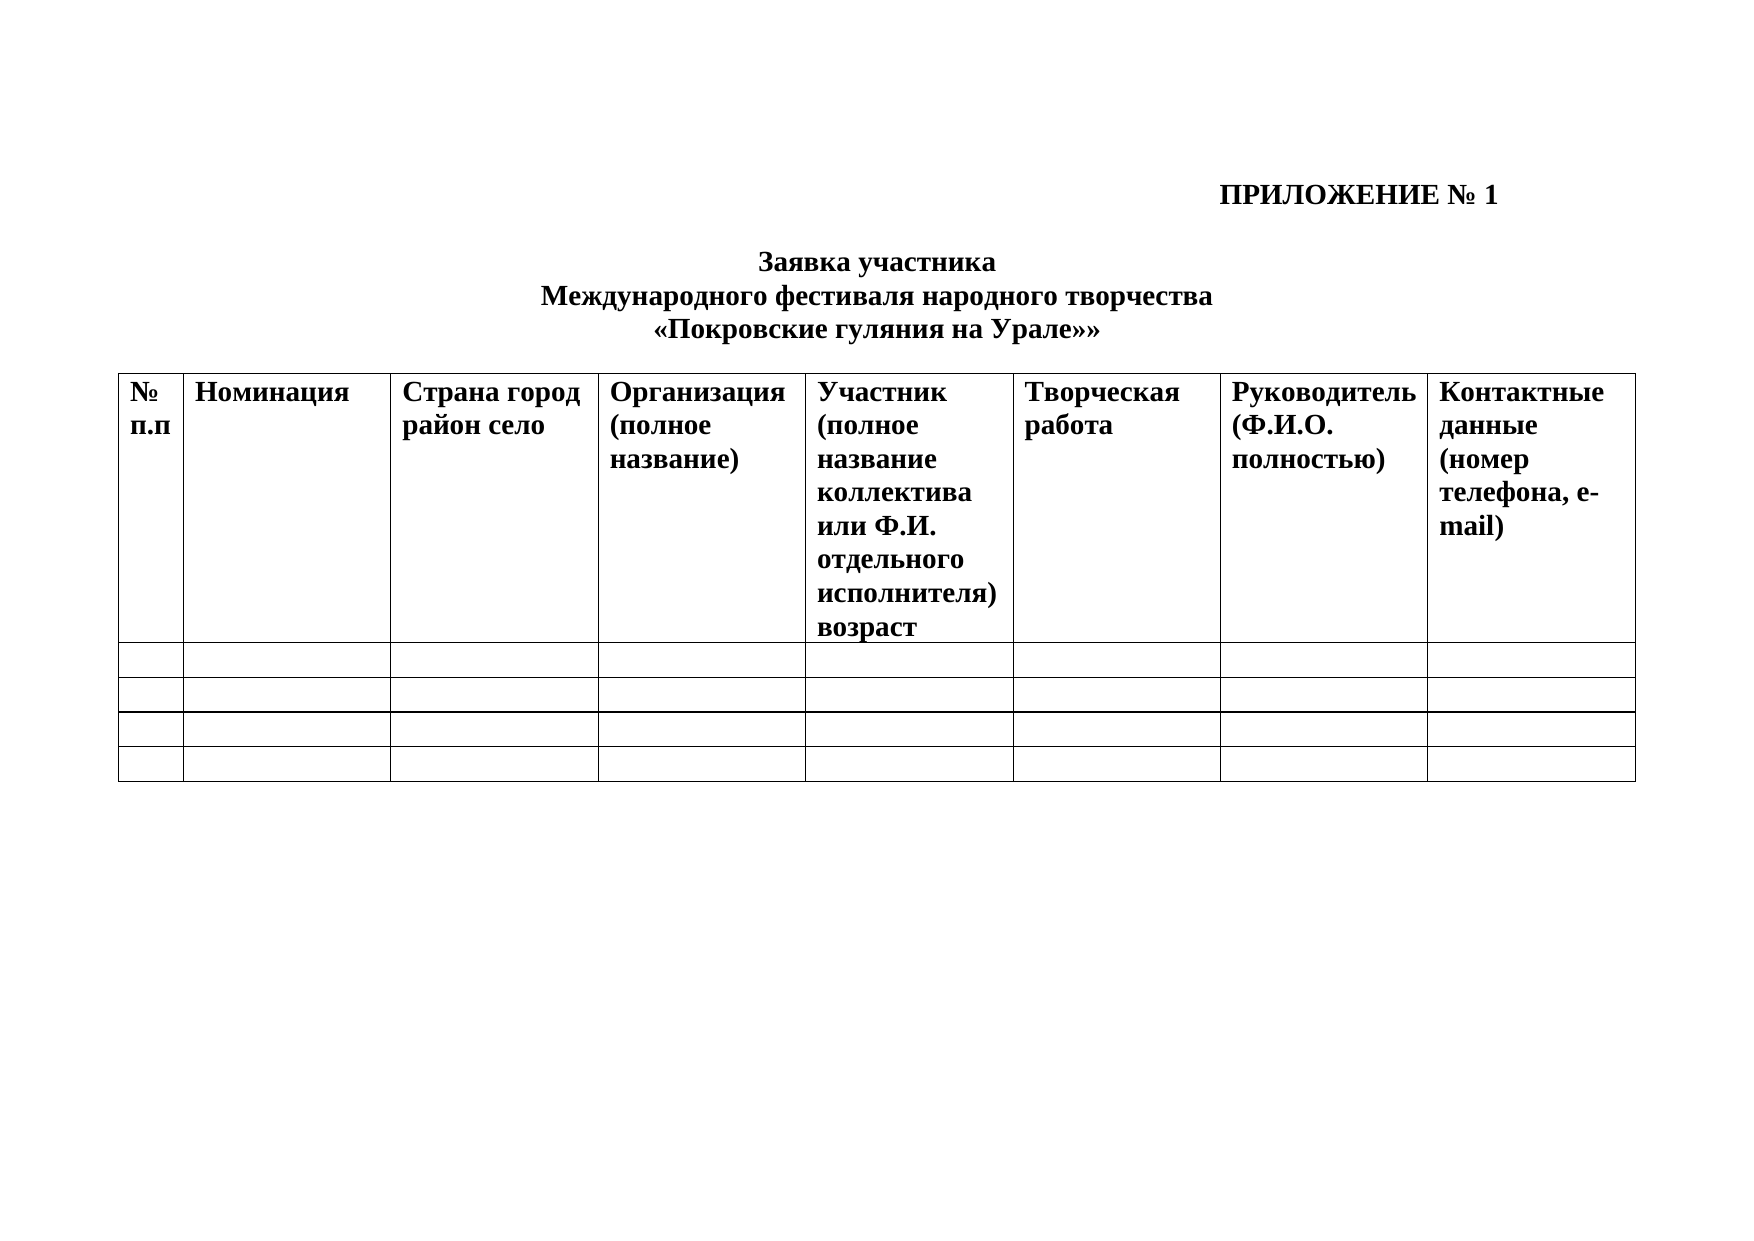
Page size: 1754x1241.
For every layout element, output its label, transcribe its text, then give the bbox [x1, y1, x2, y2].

table_cell [599, 678, 805, 711]
table_cell [119, 678, 183, 711]
text «Покровские гуляния на Урале»» [118, 311, 1636, 345]
table_cell [1221, 747, 1427, 781]
table_header Участник (полное название коллектива или Ф.И. отдельного исполнителя) возраст [806, 374, 1013, 642]
table_cell [806, 747, 1013, 781]
table_cell [1014, 643, 1220, 677]
table_cell [391, 643, 598, 677]
table_cell [184, 643, 390, 677]
table_cell [119, 643, 183, 677]
text ПРИЛОЖЕНИЕ № 1 [118, 177, 1636, 211]
table_cell [184, 747, 390, 781]
table_cell [1221, 643, 1427, 677]
table_cell [599, 713, 805, 746]
text Заявка участника [118, 244, 1636, 278]
table_cell [1014, 678, 1220, 711]
table_cell [1221, 713, 1427, 746]
table_cell [1428, 678, 1635, 711]
table_header Руководитель (Ф.И.О. полностью) [1221, 374, 1427, 642]
table_cell [806, 678, 1013, 711]
table_cell [1014, 747, 1220, 781]
table_cell [391, 713, 598, 746]
table_header Контактные данные (номер телефона, e-mail) [1428, 374, 1635, 642]
table_cell [806, 713, 1013, 746]
table_header Номинация [184, 374, 390, 642]
table_cell [599, 747, 805, 781]
table_cell [599, 643, 805, 677]
table_cell [391, 747, 598, 781]
table_header Творческая работа [1014, 374, 1220, 642]
table_cell [119, 713, 183, 746]
table_cell [119, 747, 183, 781]
table_header Организация (полное название) [599, 374, 805, 642]
table_cell [806, 643, 1013, 677]
table_cell [184, 678, 390, 711]
table_cell [1221, 678, 1427, 711]
table_cell [1428, 643, 1635, 677]
table_cell [391, 678, 598, 711]
table_cell [1428, 747, 1635, 781]
text Международного фестиваля народного творчества [118, 278, 1636, 311]
table_header Страна город район село [391, 374, 598, 642]
table_cell [1014, 713, 1220, 746]
table_cell [1428, 713, 1635, 746]
table_header № п.п [119, 374, 183, 642]
table_cell [184, 713, 390, 746]
